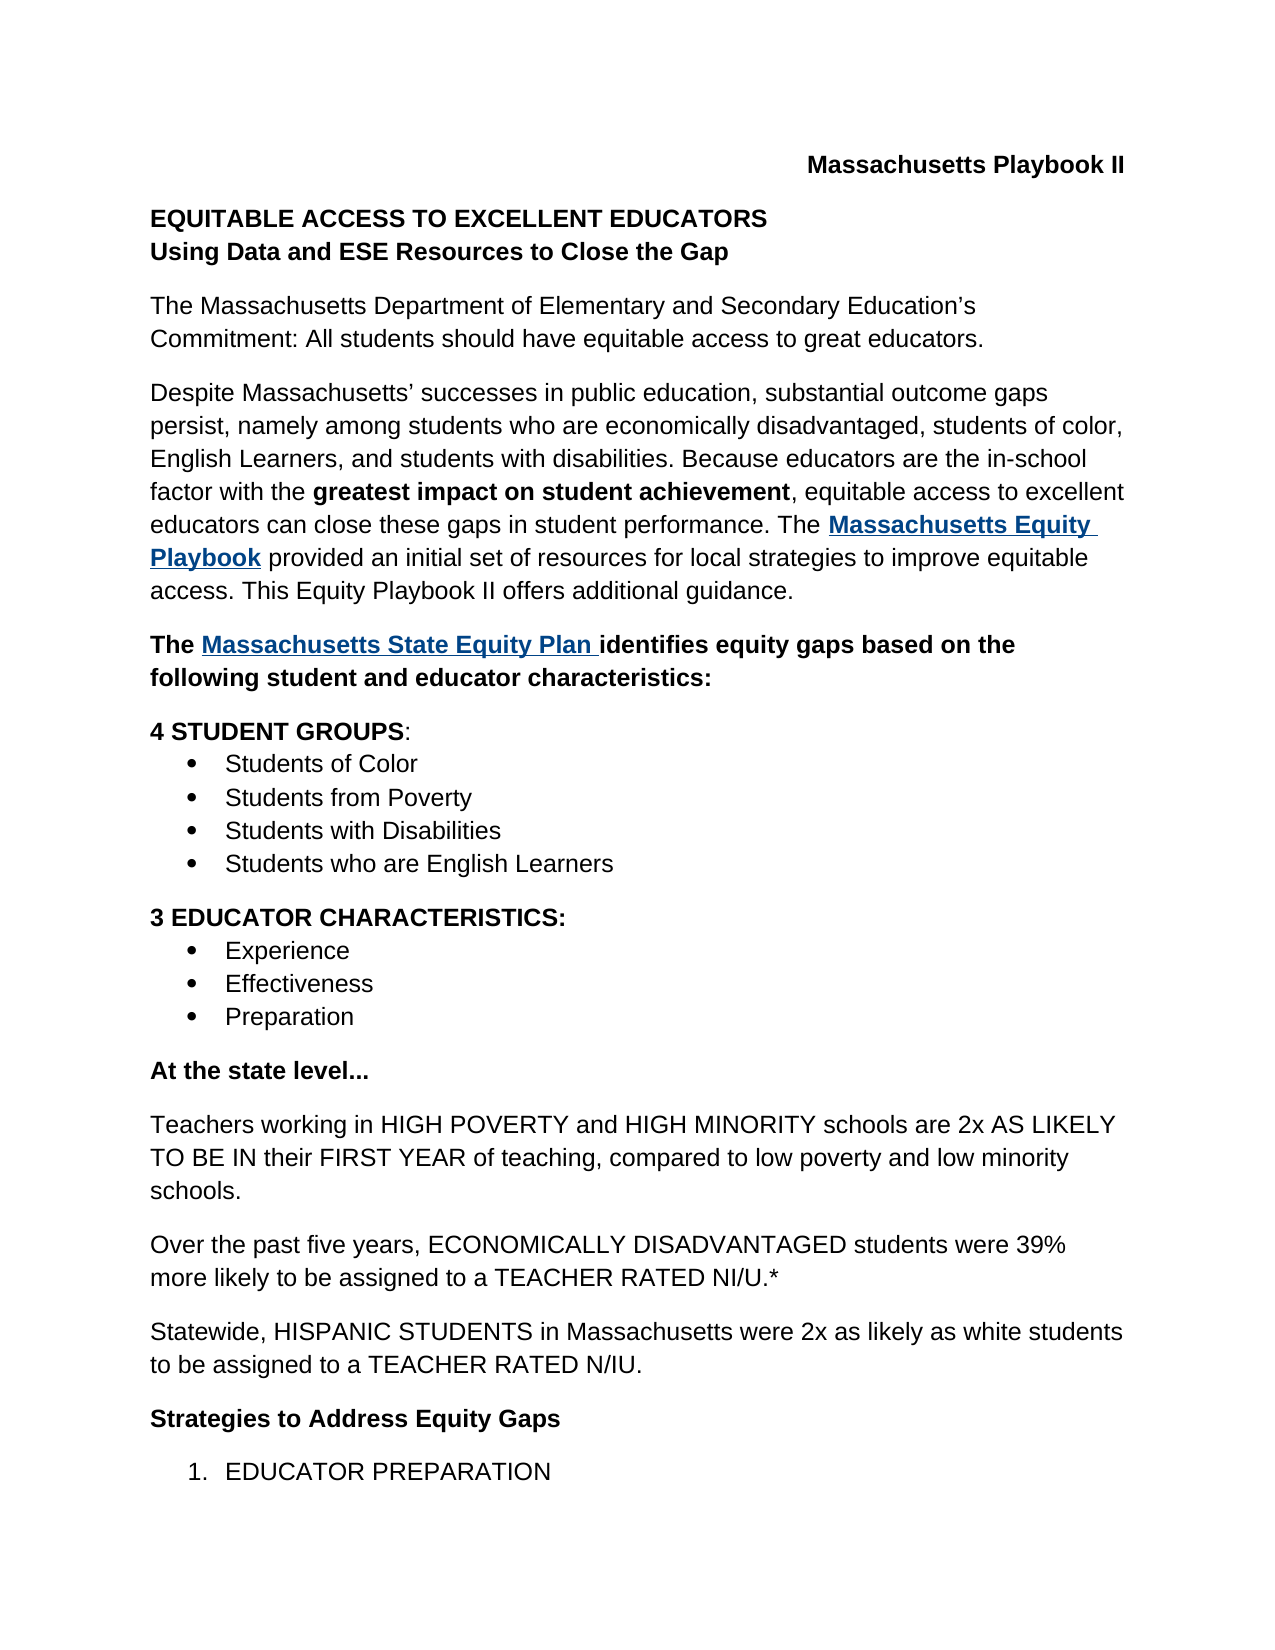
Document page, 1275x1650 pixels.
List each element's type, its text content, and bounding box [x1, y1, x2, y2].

text 3 EDUCATOR CHARACTERISTICS: [150, 903, 1125, 932]
text Over the past five years, ECONOMICALLY DISADVANTAGED students were 39% more likely to be assigned to a TEACHER RATED NI/U.* [150, 1230, 1125, 1292]
text Teachers working in HIGH POVERTY and HIGH MINORITY schools are 2x AS LIKELY TO BE IN their FIRST YEAR of teaching, compared to low poverty and low minority schools. [150, 1110, 1125, 1205]
text Statewide, HISPANIC STUDENTS in Massachusetts were 2x as likely as white students to be assigned to a TEACHER RATED N/IU. [150, 1317, 1125, 1378]
list Students from Poverty [187, 783, 1125, 811]
text At the state level... [150, 1056, 1125, 1085]
text 4 STUDENT GROUPS: [150, 716, 1125, 745]
list Students with Disabilities [187, 816, 1125, 844]
text The Massachusetts Department of Elementary and Secondary Education’s Commitment: All students should have equitable access to great educators. [150, 291, 1125, 352]
list Experience [187, 936, 1125, 965]
text Despite Massachusetts’ successes in public education, substantial outcome gaps persist, namely among students who are economically disadvantaged, students of color, English Learners, and students with disabilities. Because educators are the in-school factor with the greatest impact on student achievement, equitable access to excellent educators can close these gaps in student performance. The Massachusetts Equity Playbook provided an initial set of resources for local strategies to improve equitable access. This Equity Playbook II offers additional guidance. [150, 378, 1125, 604]
text Strategies to Address Equity Gaps [150, 1403, 1125, 1432]
text Massachusetts Playbook II [150, 150, 1125, 179]
text The Massachusetts State Equity Plan identifies equity gaps based on the following student and educator characteristics: [150, 629, 1125, 691]
list Effectiveness [187, 969, 1125, 998]
list Students of Color [187, 749, 1125, 778]
text EQUITABLE ACCESS TO EXCELLENT EDUCATORS Using Data and ESE Resources to Close the Gap [150, 204, 1125, 266]
list Students who are English Learners [187, 849, 1125, 878]
list EDUCATOR PREPARATION [187, 1457, 1125, 1486]
list Preparation [187, 1002, 1125, 1031]
